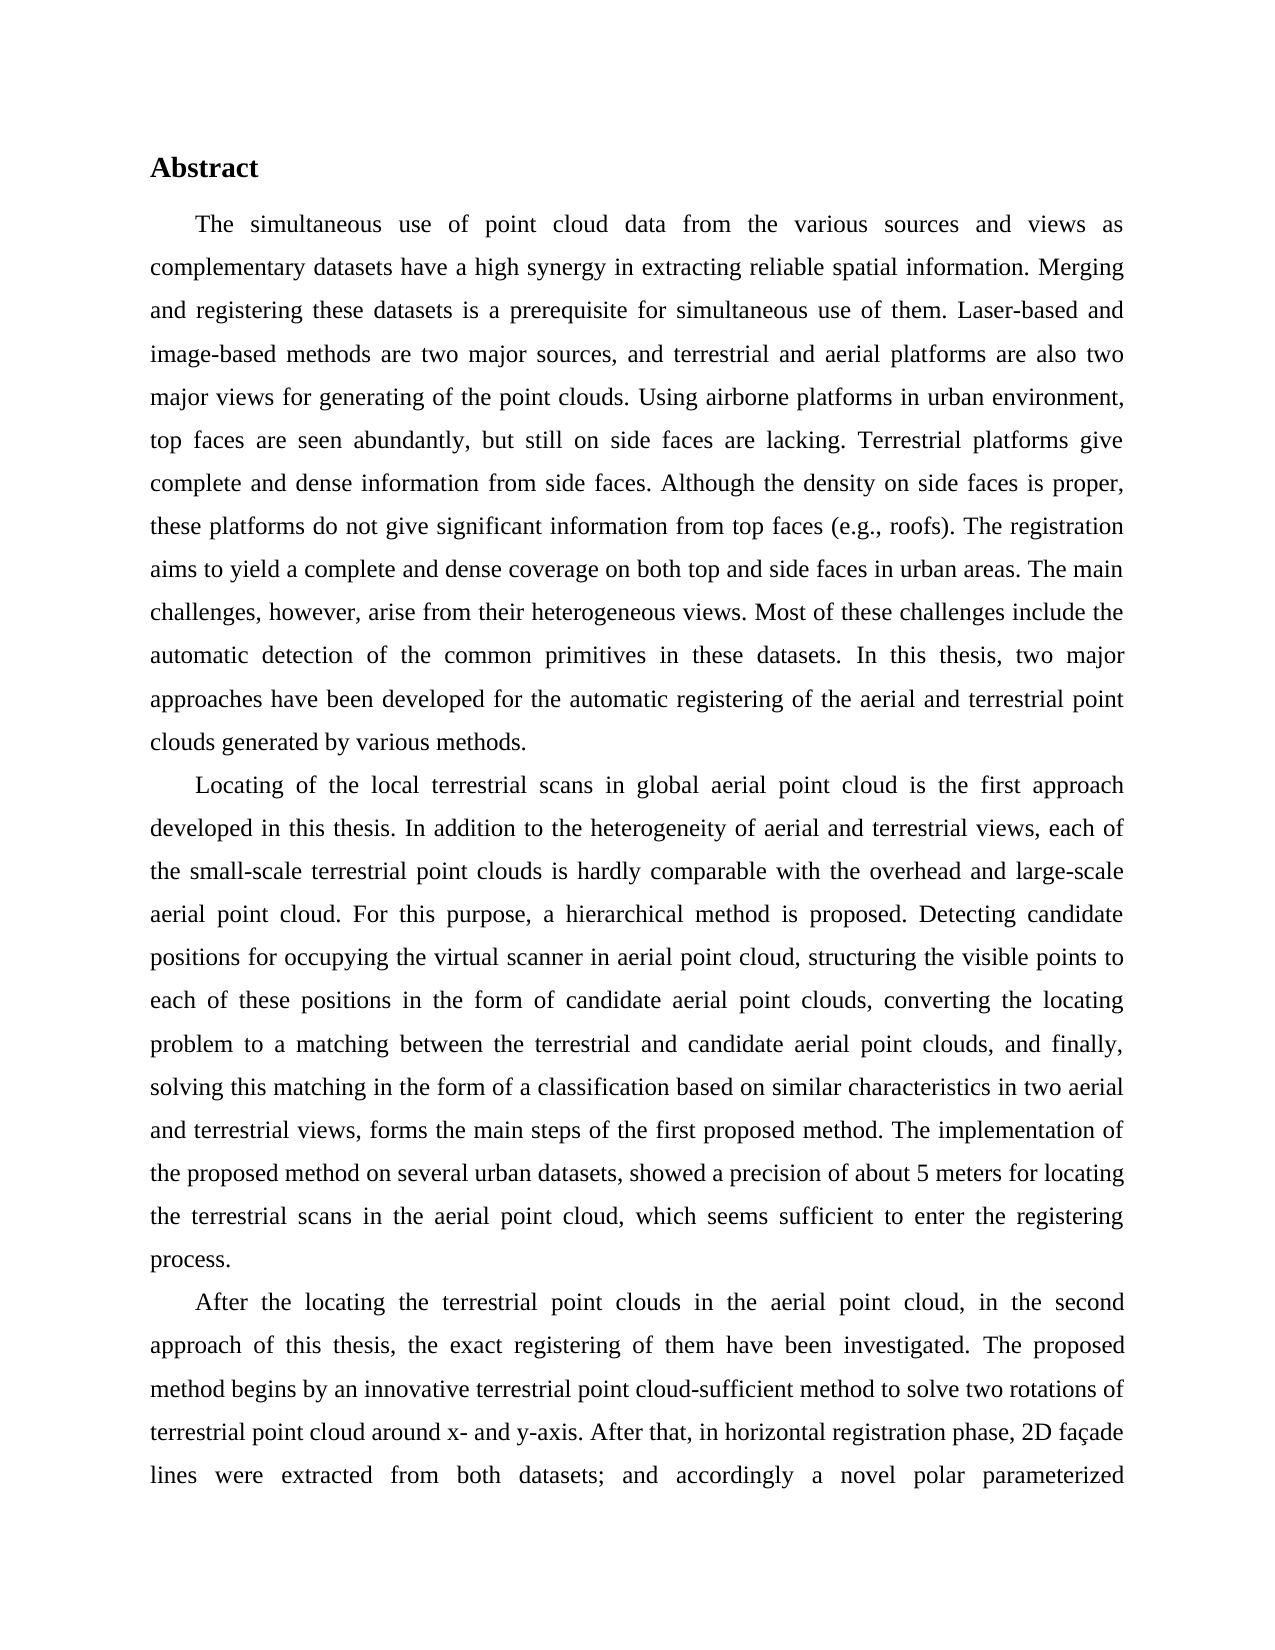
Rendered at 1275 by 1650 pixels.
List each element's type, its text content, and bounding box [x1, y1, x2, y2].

text Abstract [150, 150, 1125, 183]
text The simultaneous use of point cloud data from the various sources and views as complementary datasets have a high synergy in extracting reliable spatial information. Merging and registering these datasets is a prerequisite for simultaneous use of them. Laser-based and image-based methods are two major sources, and terrestrial and aerial platforms are also two major views for generating of the point clouds. Using airborne platforms in urban environment, top faces are seen abundantly, but still on side faces are lacking. Terrestrial platforms give complete and dense information from side faces. Although the density on side faces is proper, these platforms do not give significant information from top faces (e.g., roofs). The registration aims to yield a complete and dense coverage on both top and side faces in urban areas. The main challenges, however, arise from their heterogeneous views. Most of these challenges include the automatic detection of the common primitives in these datasets. In this thesis, two major approaches have been developed for the automatic registering of the aerial and terrestrial point clouds generated by various methods. [150, 209, 1125, 756]
text Locating of the local terrestrial scans in global aerial point cloud is the first approach developed in this thesis. In addition to the heterogeneity of aerial and terrestrial views, each of the small-scale terrestrial point clouds is hardly comparable with the overhead and large-scale aerial point cloud. For this purpose, a hierarchical method is proposed. Detecting candidate positions for occupying the virtual scanner in aerial point cloud, structuring the visible points to each of these positions in the form of candidate aerial point clouds, converting the locating problem to a matching between the terrestrial and candidate aerial point clouds, and finally, solving this matching in the form of a classification based on similar characteristics in two aerial and terrestrial views, forms the main steps of the first proposed method. The implementation of the proposed method on several urban datasets, showed a precision of about 5 meters for locating the terrestrial scans in the aerial point cloud, which seems sufficient to enter the registering process. [150, 770, 1125, 1273]
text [150, 1287, 1125, 1489]
